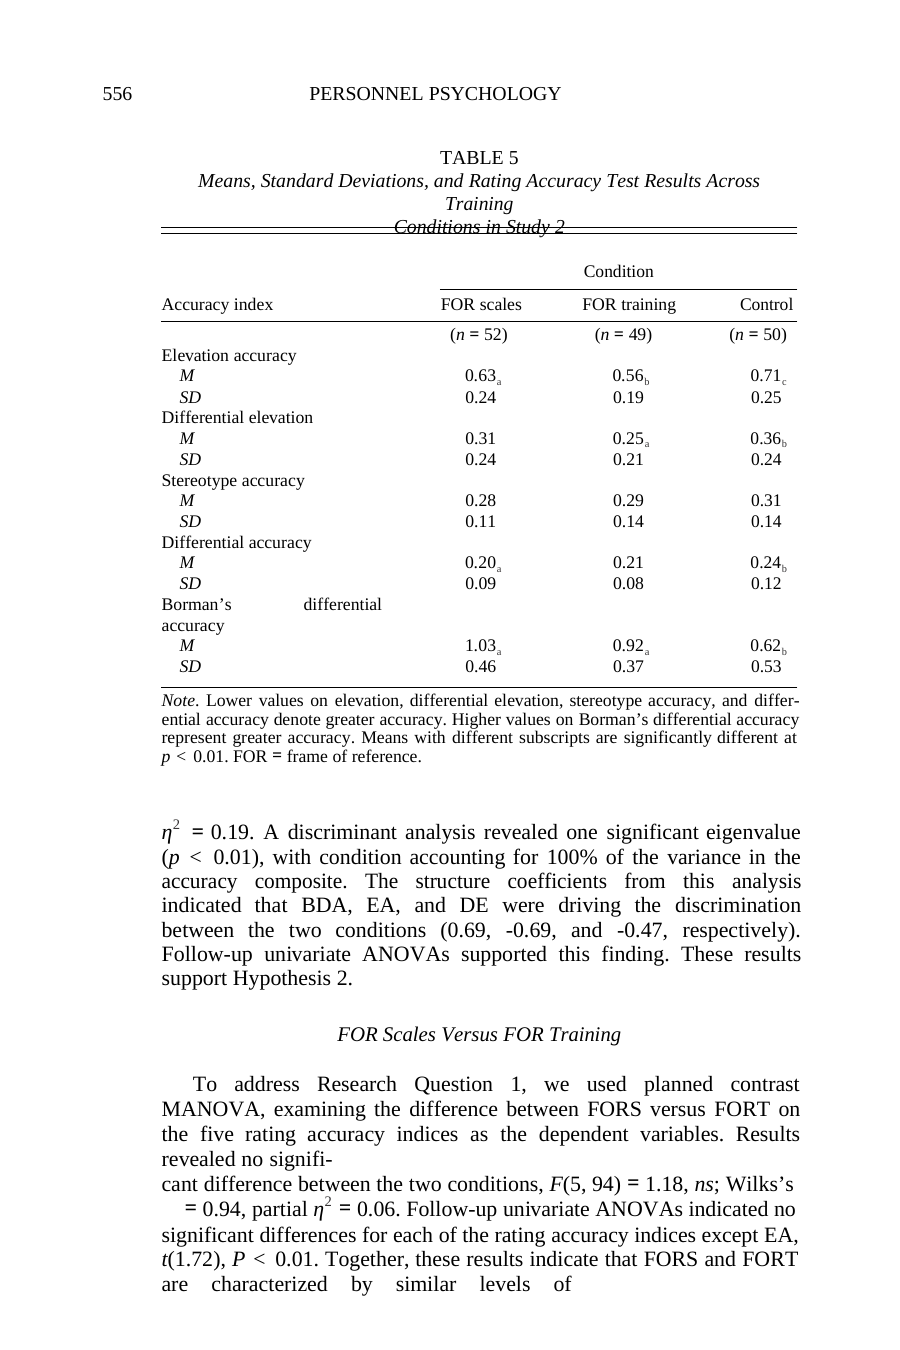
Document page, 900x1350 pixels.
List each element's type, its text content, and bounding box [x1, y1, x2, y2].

text Conditions in Study 2 [390, 214, 568, 237]
text Elevation accuracy [161, 347, 298, 365]
text Note. Lower values on elevation, differential elevation, stereotype accuracy, and differ- ential accuracy denote greater accuracy. Higher values on Borman’s differential accuracy represent greater accuracy. Means with different subscripts are significantly different at [161, 691, 799, 748]
text To address Research Question 1, we used planned contrast MANOVA, examining the difference between FORS versus FORT on the five rating accuracy indices as the dependent variables. Results revealed no signifi- [161, 1072, 800, 1172]
text FOR Scales Versus FOR Training [336, 1022, 622, 1046]
text Condition [123, 261, 653, 281]
text η2 = 0.19. A discriminant analysis revealed one significant eigenvalue (p < 0.01), with condition accounting for 100% of the variance in the accuracy composite. The structure coefficients from this analysis indicated that BDA, EA, and DE were driving the discrimination between the two conditions (0.69, -0.69, and -0.47, respectively). Follow-up univariate ANOVAs supported this finding. These results support Hypothesis 2. [161, 816, 801, 991]
text Differential accuracy [161, 532, 313, 552]
text M 0.20a 0.21 0.24b [175, 552, 791, 574]
text (n = 52) (n = 49) (n = 50) [450, 314, 808, 347]
text SD 0.09 0.08 0.12 [176, 574, 785, 594]
text Accuracy index FOR scales FOR training Control [157, 294, 798, 314]
text t(1.72), P < 0.01. Together, these results indicate that FORS and FORT [161, 1246, 800, 1271]
text significant differences for each of the rating accuracy indices except EA, [161, 1225, 800, 1246]
text M 0.28 0.29 0.31 [176, 490, 785, 511]
text SD 0.24 0.19 0.25 [176, 388, 785, 407]
text SD 0.46 0.37 0.53 [176, 657, 785, 677]
text TABLE 5 [437, 146, 521, 169]
text SD 0.24 0.21 0.24 [176, 450, 785, 469]
text M 0.31 0.25a 0.36b [175, 428, 791, 450]
text Differential elevation [161, 407, 314, 427]
text = 0.94, partial η2 = 0.06. Follow-up univariate ANOVAs indicated no [161, 1199, 801, 1225]
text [161, 1271, 572, 1296]
text Borman’s differential accuracy [161, 594, 382, 635]
text cant difference between the two conditions, F(5, 94) = 1.18, ns; Wilks’s [161, 1172, 801, 1199]
text M 1.03a 0.92a 0.62b [175, 635, 791, 657]
text SD 0.11 0.14 0.14 [176, 511, 785, 531]
text M 0.63a 0.56b 0.71c [175, 365, 790, 388]
text Stereotype accuracy [161, 470, 306, 490]
text p < 0.01. FOR = frame of reference. [161, 748, 428, 770]
text Means, Standard Deviations, and Rating Accuracy Test Results Across Training [161, 169, 797, 214]
